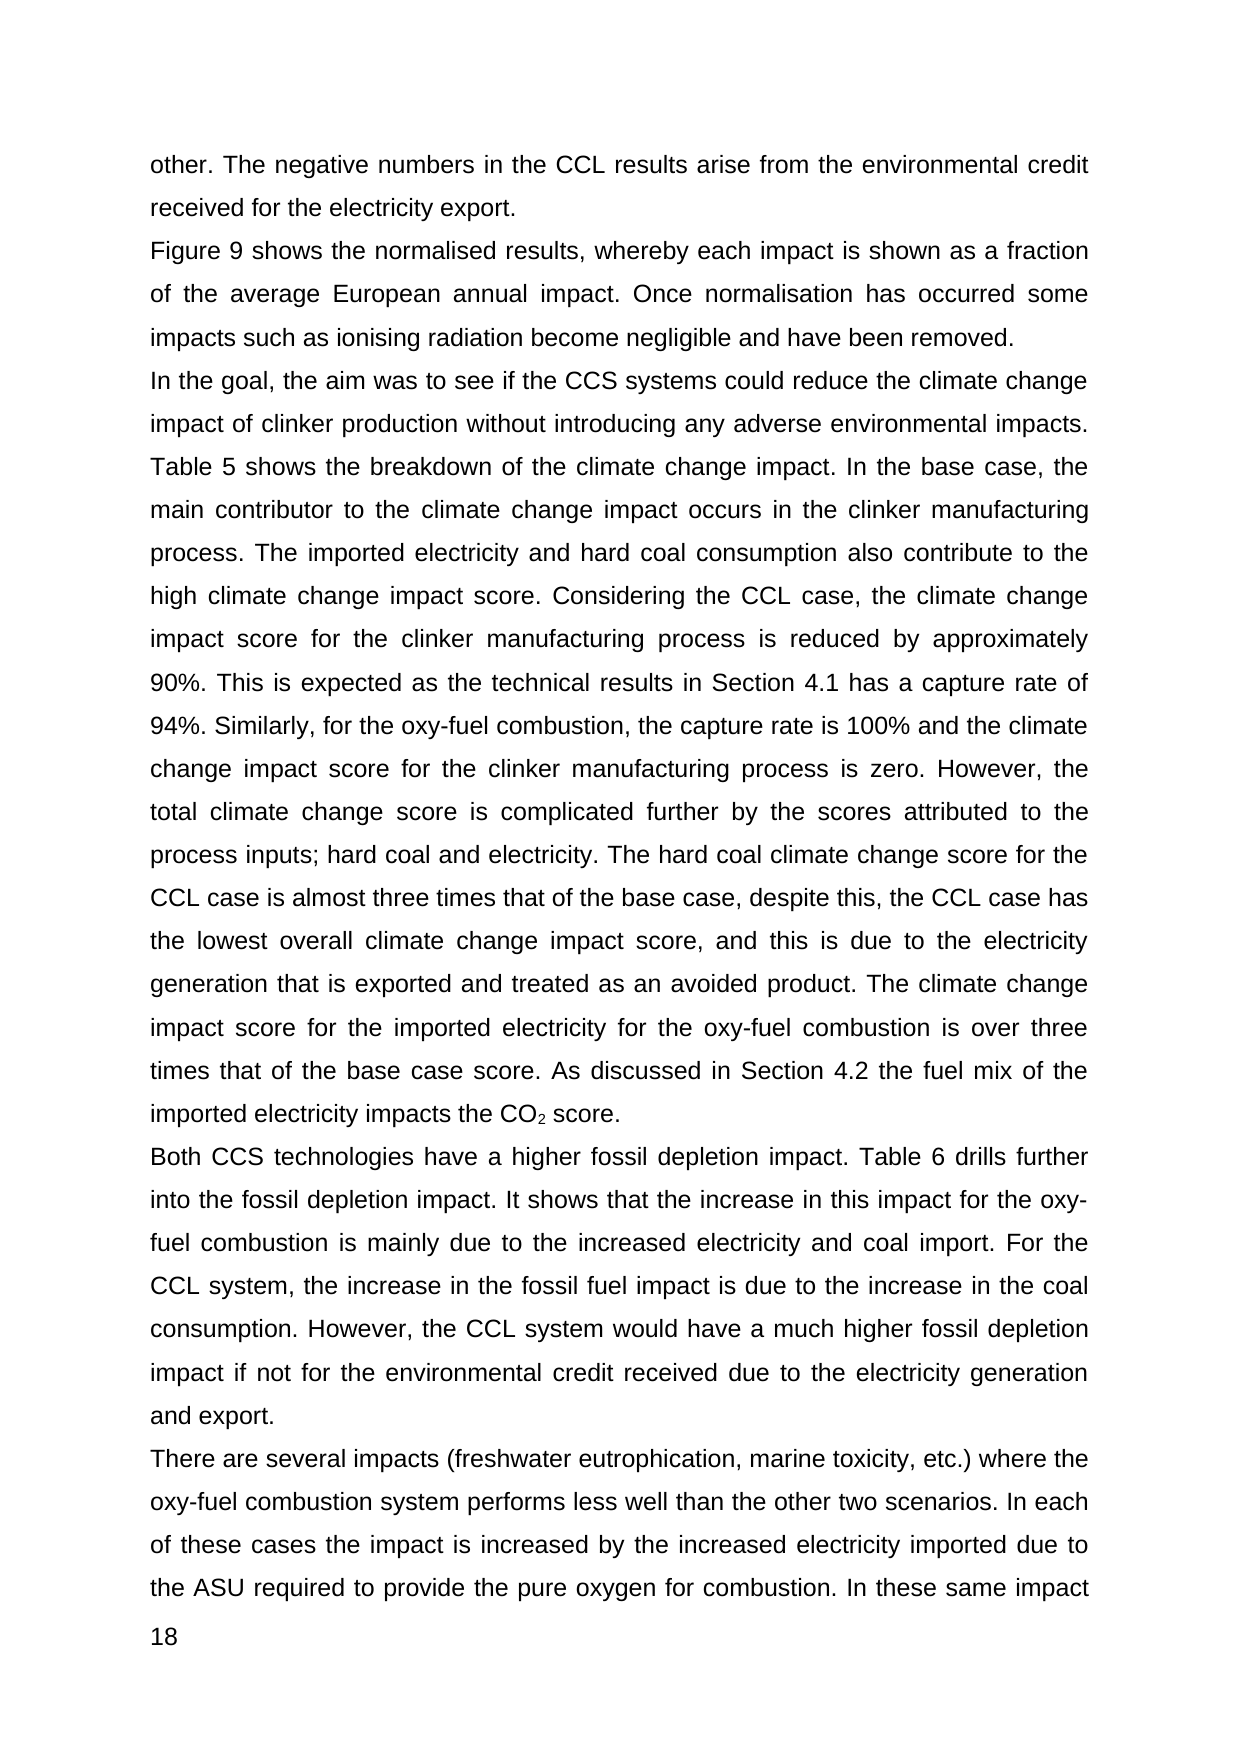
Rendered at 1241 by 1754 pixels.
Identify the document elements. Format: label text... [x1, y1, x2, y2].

text Both CCS technologies have a higher fossil depletion impact. Table 6 drills further into the fossil depletion impact. It shows that the increase in this impact for the oxy-fuel combustion is mainly due to the increased electricity and coal import. For the CCL system, the increase in the fossil fuel impact is due to the increase in the coal consumption. However, the CCL system would have a much higher fossil depletion impact if not for the environmental credit received due to the electricity generation and export. [150, 1142, 1090, 1429]
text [150, 150, 1090, 222]
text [150, 1444, 1090, 1602]
text Figure 9 shows the normalised results, whereby each impact is shown as a fraction of the average European annual impact. Once normalisation has occurred some impacts such as ionising radiation become negligible and have been removed. [150, 236, 1090, 351]
text In the goal, the aim was to see if the CCS systems could reduce the climate change impact of clinker production without introducing any adverse environmental impacts. Table 5 shows the breakdown of the climate change impact. In the base case, the main contributor to the climate change impact occurs in the clinker manufacturing process. The imported electricity and hard coal consumption also contribute to the high climate change impact score. Considering the CCL case, the climate change impact score for the clinker manufacturing process is reduced by approximately 90%. This is expected as the technical results in Section 4.1 has a capture rate of 94%. Similarly, for the oxy-fuel combustion, the capture rate is 100% and the climate change impact score for the clinker manufacturing process is zero. However, the total climate change score is complicated further by the scores attributed to the process inputs; hard coal and electricity. The hard coal climate change score for the CCL case is almost three times that of the base case, despite this, the CCL case has the lowest overall climate change impact score, and this is due to the electricity generation that is exported and treated as an avoided product. The climate change impact score for the imported electricity for the oxy-fuel combustion is over three times that of the base case score. As discussed in Section 4.2 the fuel mix of the imported electricity impacts the CO2 score. [150, 366, 1090, 1127]
